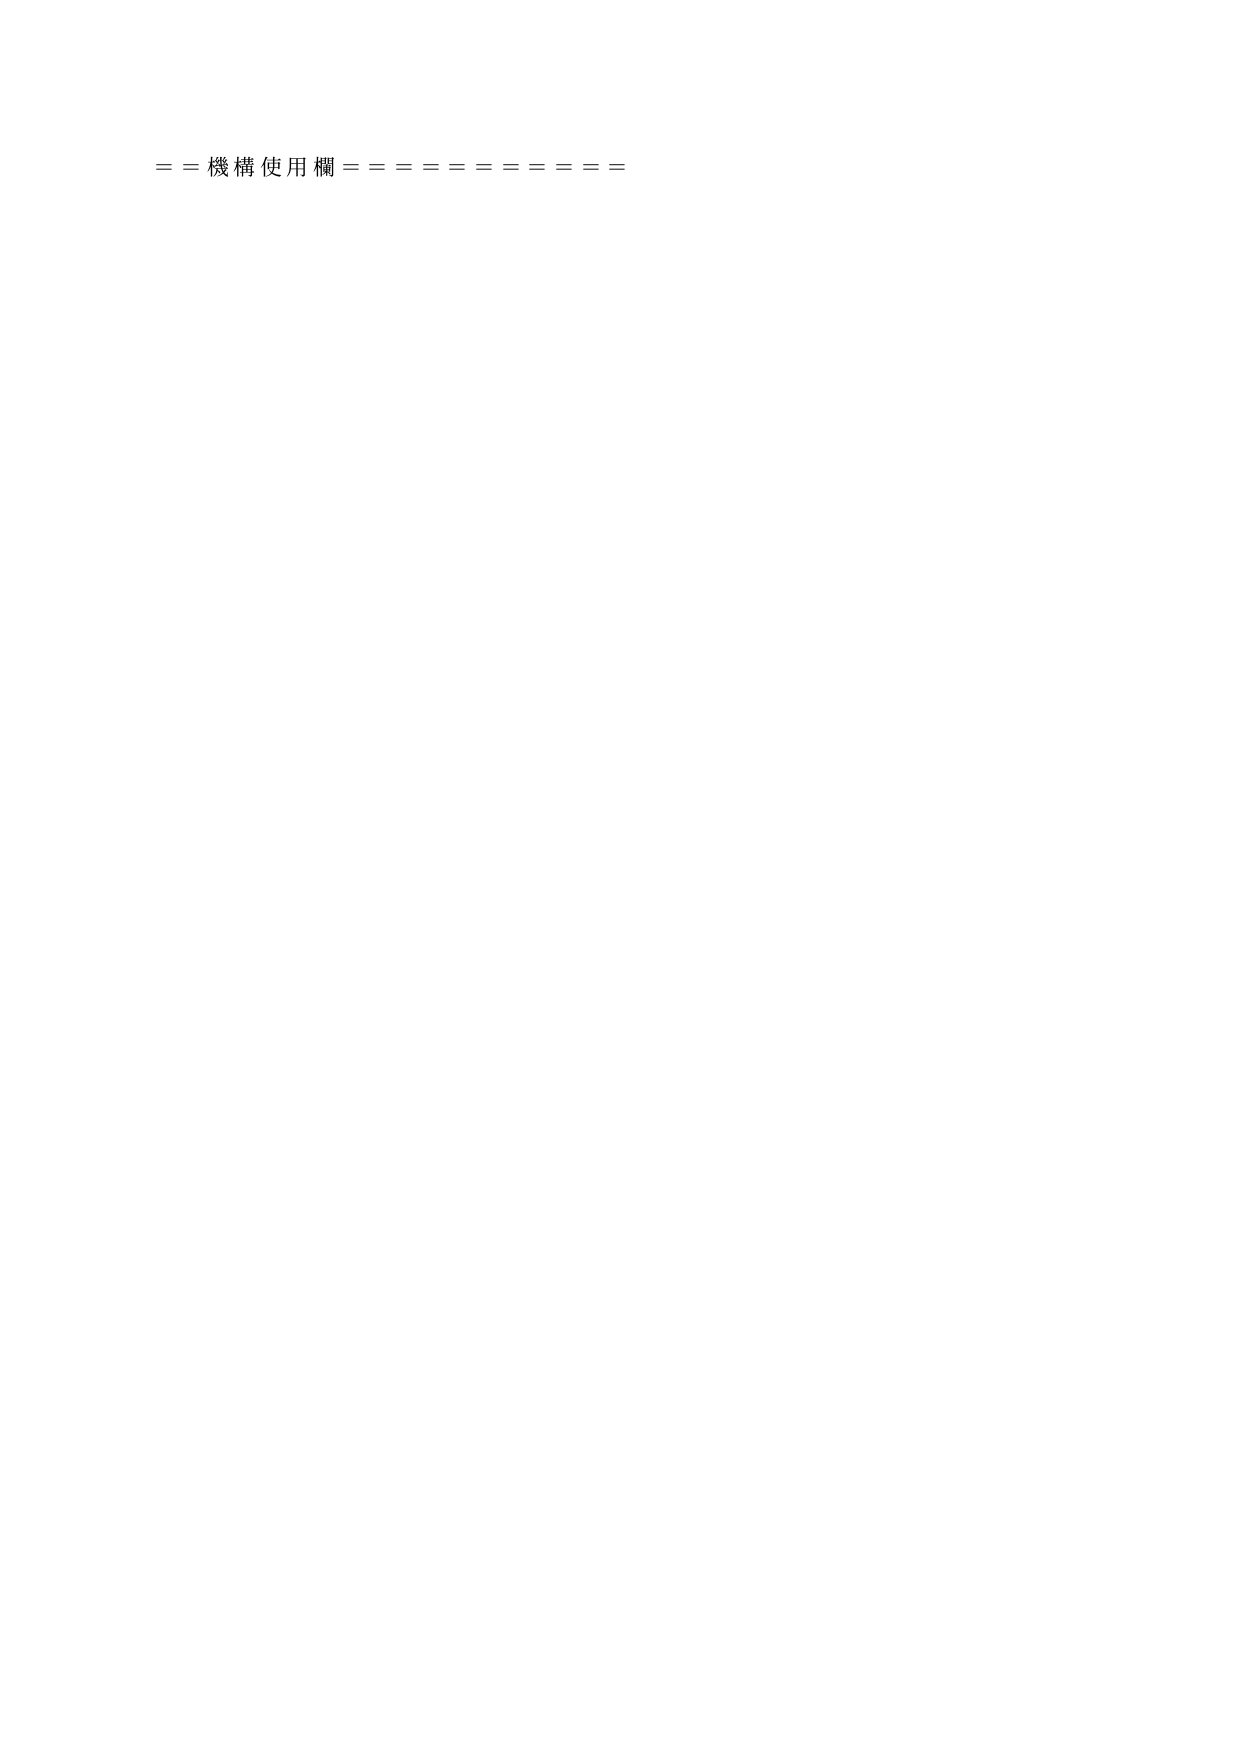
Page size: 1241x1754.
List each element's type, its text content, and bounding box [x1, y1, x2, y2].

text ＝＝機構使用欄＝＝＝＝＝＝＝＝＝＝＝ [153, 148, 1087, 184]
